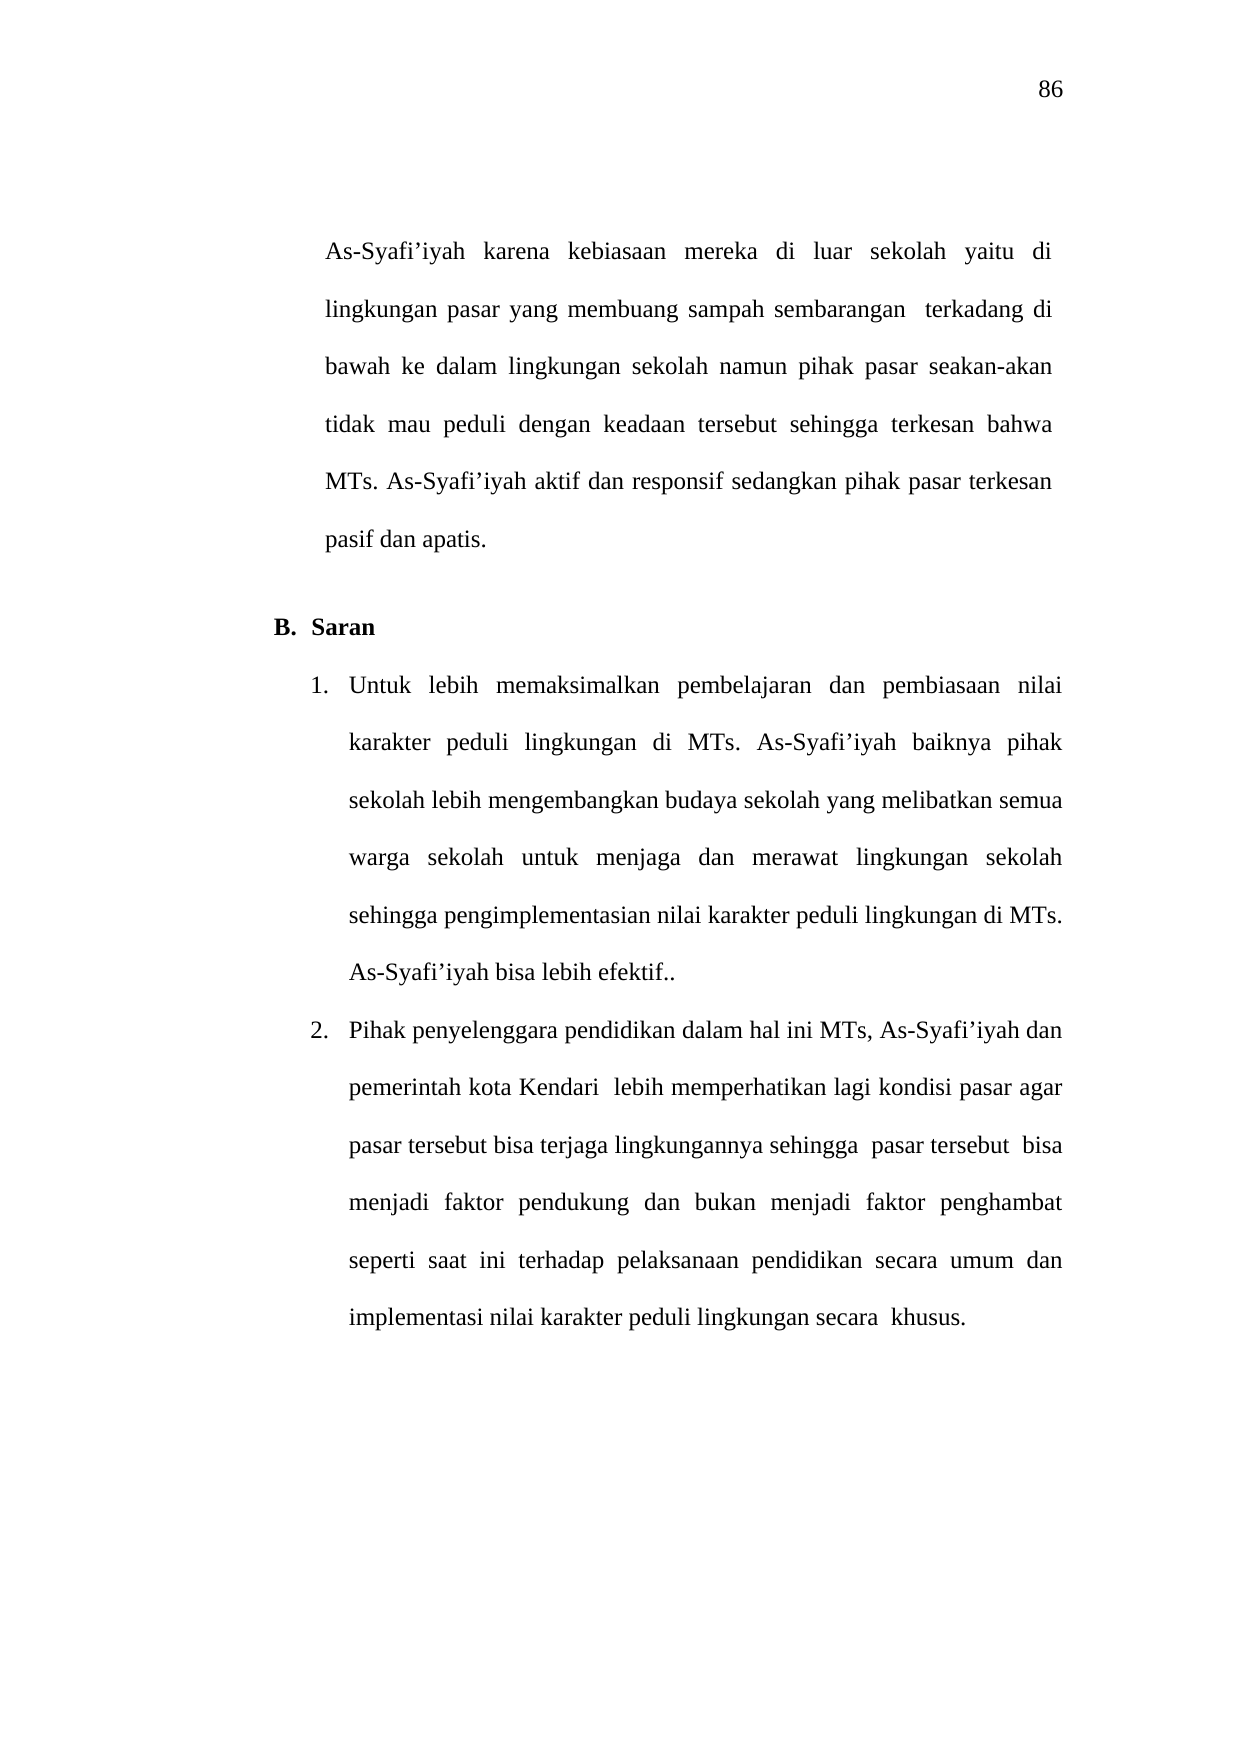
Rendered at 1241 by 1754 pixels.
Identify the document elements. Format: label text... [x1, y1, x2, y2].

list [281, 236, 1053, 552]
list Pihak penyelenggara pendidikan dalam hal ini MTs, As-Syafi’iyah dan pemerintah kota Kendari lebih memperhatikan lagi kondisi pasar agar pasar tersebut bisa terjaga lingkungannya sehingga pasar tersebut bisa menjadi faktor pendukung dan bukan menjadi faktor penghambat seperti saat ini terhadap pelaksanaan pendidikan secara umum dan implementasi nilai karakter peduli lingkungan secara khusus. [310, 1015, 1063, 1331]
list Saran [274, 612, 1063, 641]
list Untuk lebih memaksimalkan pembelajaran dan pembiasaan nilai karakter peduli lingkungan di MTs. As-Syafi’iyah baiknya pihak sekolah lebih mengembangkan budaya sekolah yang melibatkan semua warga sekolah untuk menjaga dan merawat lingkungan sekolah sehingga pengimplementasian nilai karakter peduli lingkungan di MTs. As-Syafi’iyah bisa lebih efektif.. [310, 670, 1063, 986]
